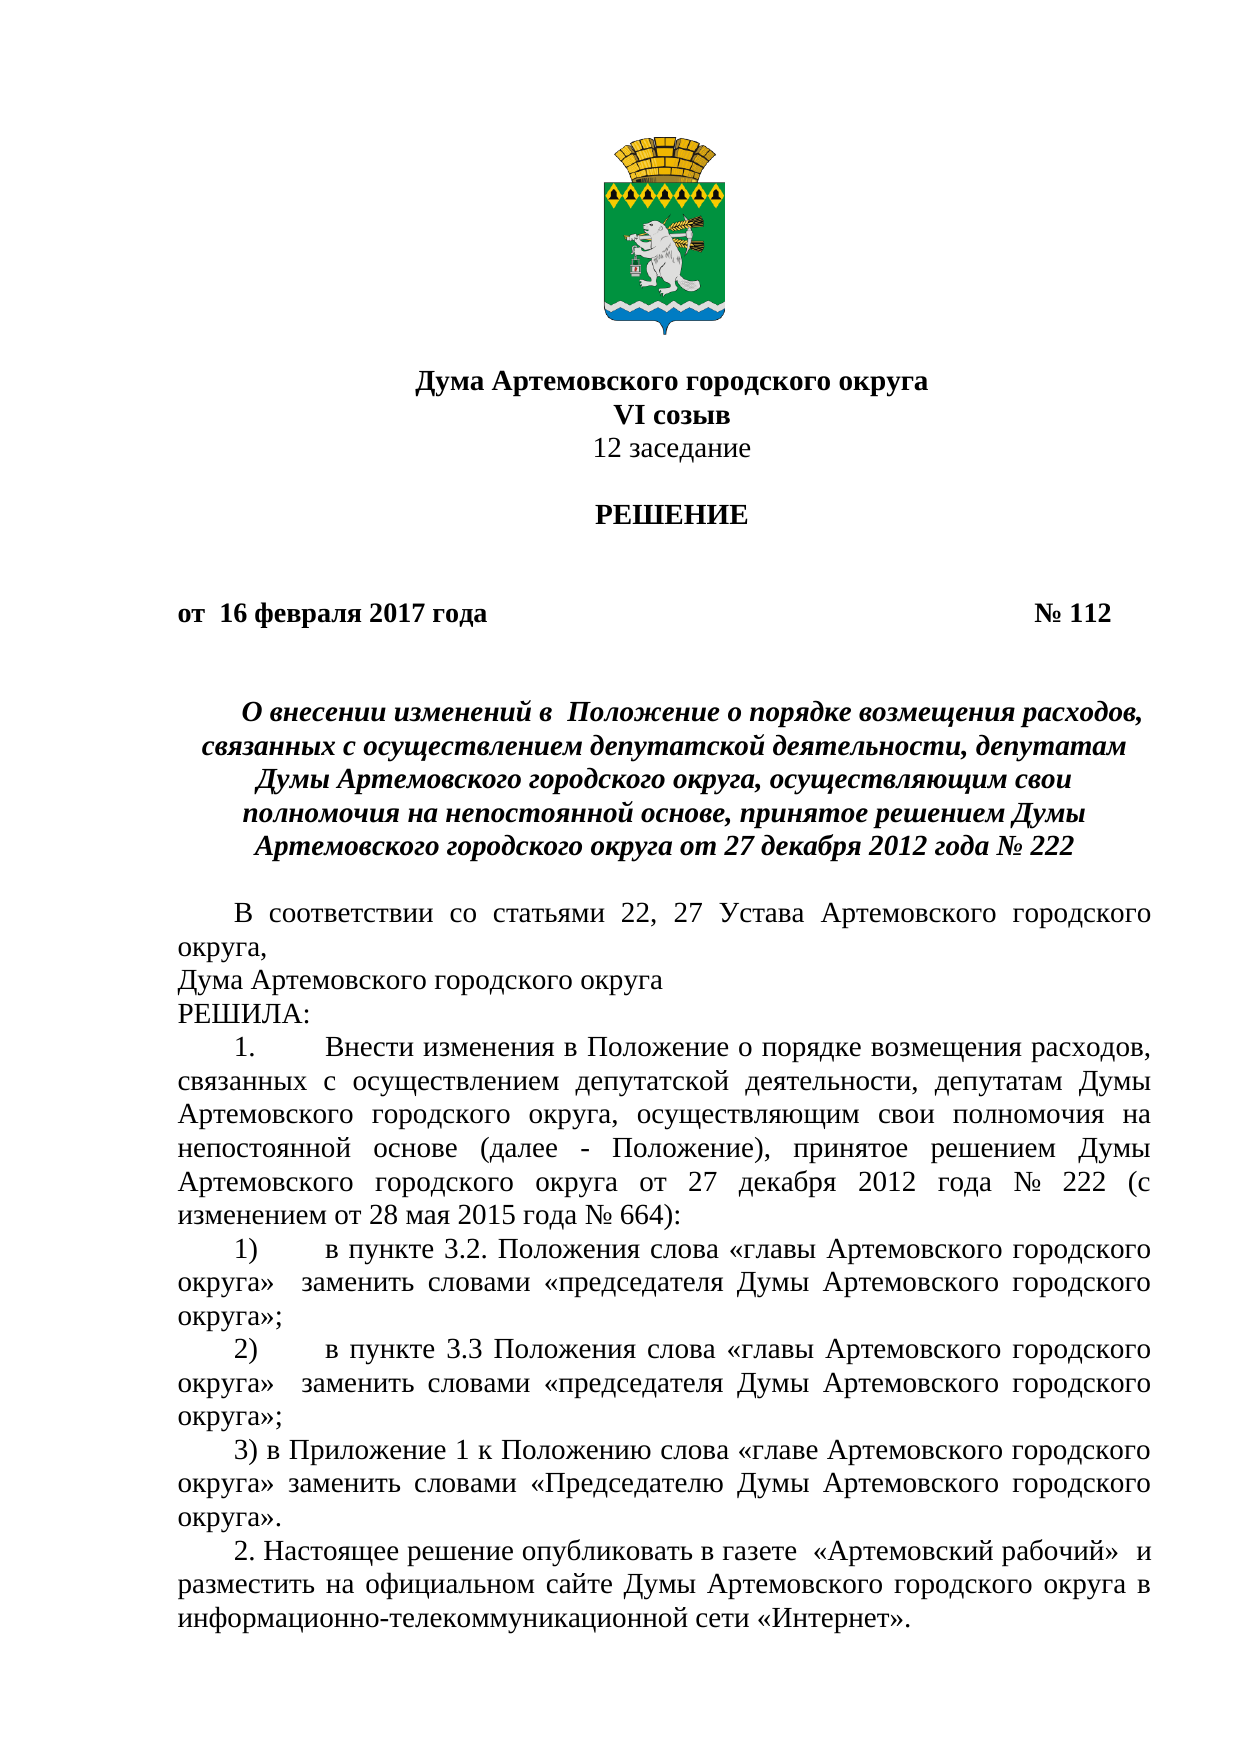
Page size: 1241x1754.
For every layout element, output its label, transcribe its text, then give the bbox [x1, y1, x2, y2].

text 3) в Приложение 1 к Положению слова «главе Артемовского городского округа» заменить словами «Председателю Думы Артемовского городского округа». [177, 1432, 1152, 1533]
text В соответствии со статьями 22, 27 Устава Артемовского городского округа, [177, 895, 1152, 962]
text РЕШЕНИЕ [177, 497, 1152, 531]
list в пункте 3.3 Положения слова «главы Артемовского городского округа» заменить словами «председателя Думы Артемовского городского округа»; [177, 1331, 1152, 1432]
text РЕШИЛА: [177, 996, 1152, 1029]
text VI созыв [177, 397, 1152, 430]
text Дума Артемовского городского округа [177, 363, 1152, 397]
text 2. Настоящее решение опубликовать в газете «Артемовский рабочий» и разместить на официальном сайте Думы Артемовского городского округа в информационно-телекоммуникационной сети «Интернет». [177, 1533, 1152, 1633]
list в пункте 3.2. Положения слова «главы Артемовского городского округа» заменить словами «председателя Думы Артемовского городского округа»; [177, 1231, 1152, 1331]
picture [603, 137, 725, 335]
list Внести изменения в Положение о порядке возмещения расходов, связанных с осуществлением депутатской деятельности, депутатам Думы Артемовского городского округа, осуществляющим свои полномочия на непостоянной основе (далее - Положение), принятое решением Думы Артемовского городского округа от 27 декабря 2012 года № 222 (с изменением от 28 мая 2015 года № 664): [177, 1029, 1152, 1231]
text от 16 февраля 2017 года № 112 [177, 596, 1152, 628]
text Дума Артемовского городского округа [177, 962, 1152, 996]
text О внесении изменений в Положение о порядке возмещения расходов, связанных с осуществлением депутатской деятельности, депутатам Думы Артемовского городского округа, осуществляющим свои полномочия на непостоянной основе, принятое решением Думы Артемовского городского округа от 27 декабря 2012 года № 222 [177, 694, 1152, 862]
text 12 заседание [177, 430, 1152, 464]
